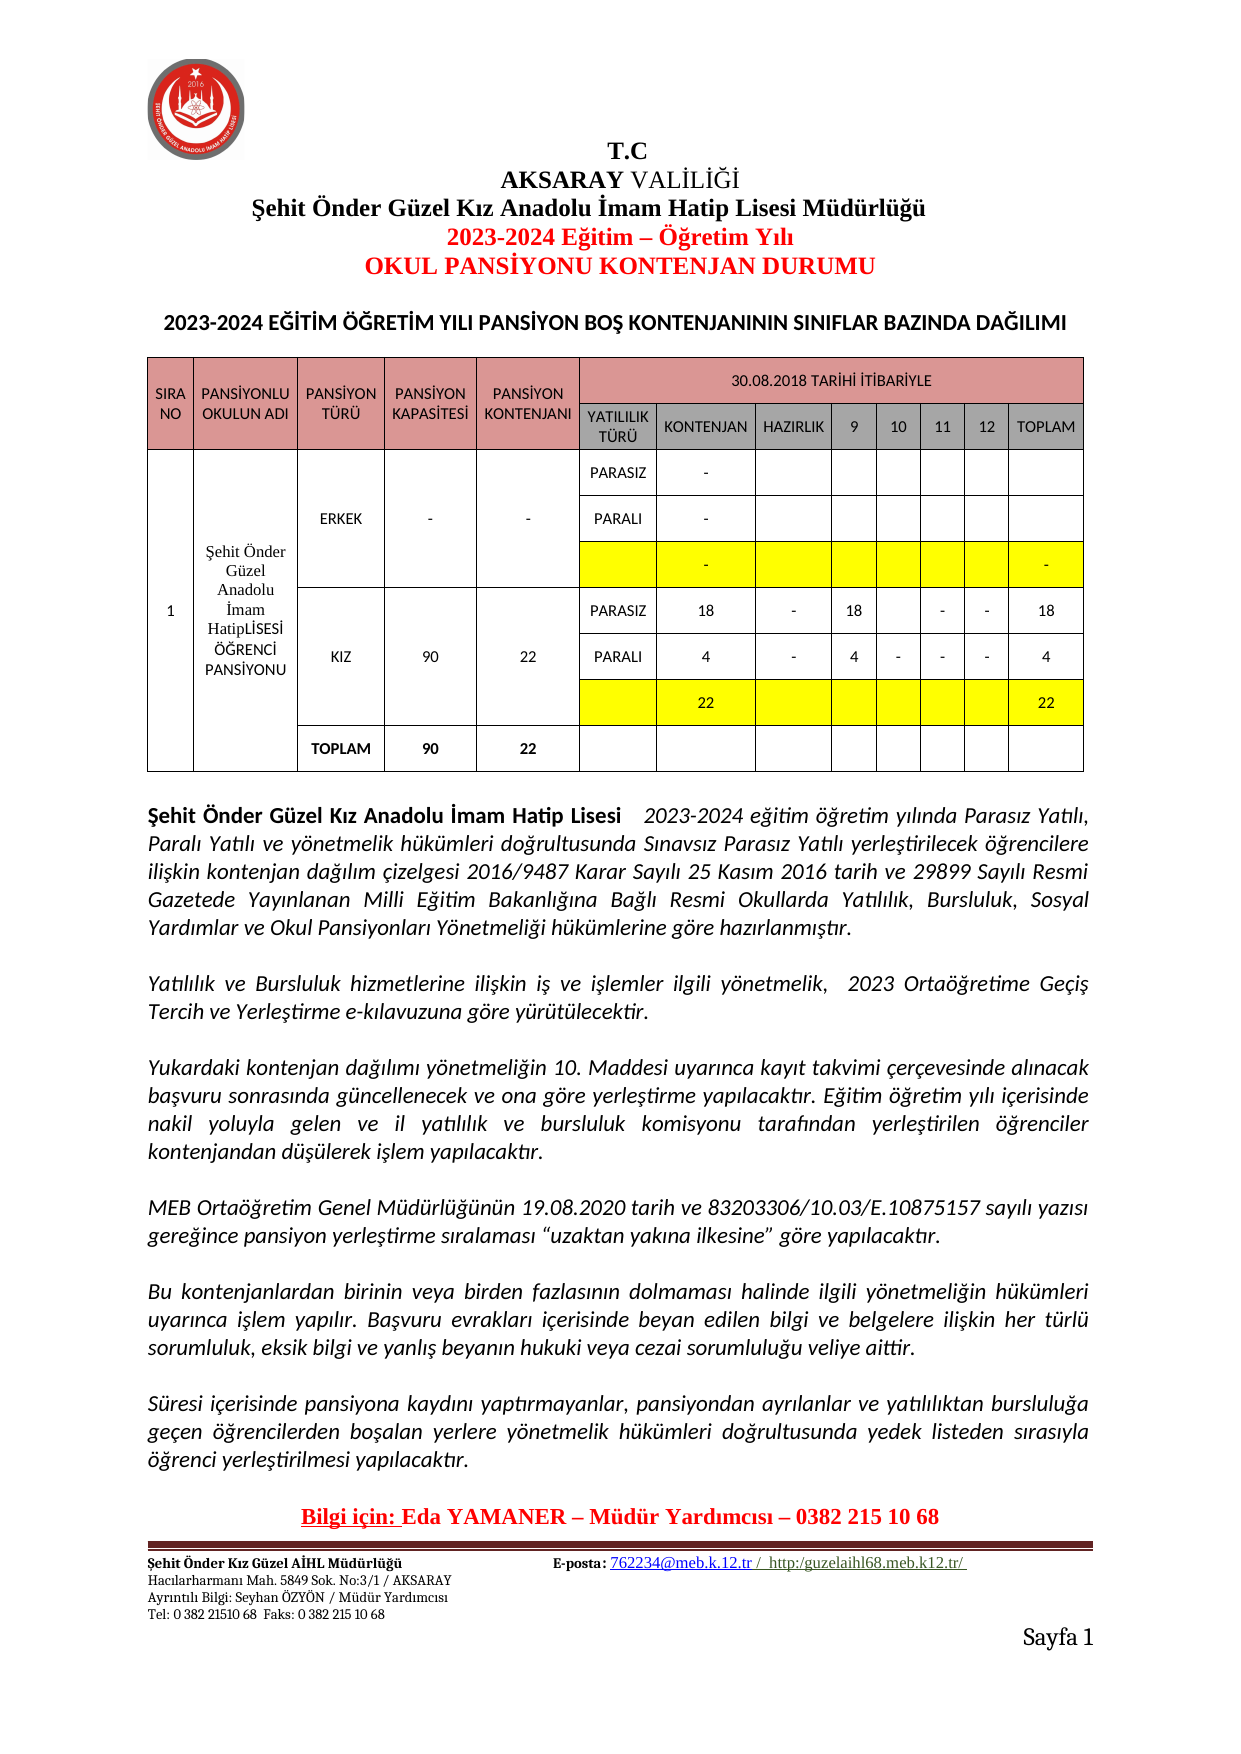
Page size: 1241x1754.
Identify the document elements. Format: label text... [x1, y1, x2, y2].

text Yatılılık ve Bursluluk hizmetlerine ilişkin iş ve işlemler ilgili yönetmelik, 2023 Ortaöğretime Geçiş Tercih ve Yerleştirme e-kılavuzuna göre yürütülecektir. [148, 969, 1093, 1025]
table_cell PARASIZ [580, 450, 656, 495]
table_cell [965, 542, 1008, 587]
table_cell 10 [877, 404, 920, 449]
table_header 2023-2024 EĞİTİM ÖĞRETİM YILI PANSİYON BOŞ KONTENJANININ SINIFLAR BAZINDA DAĞILIMI [148, 309, 1083, 357]
table_cell KIZ [298, 588, 384, 725]
table_cell [832, 542, 876, 587]
table_cell [580, 726, 656, 771]
table_cell [921, 680, 964, 725]
table_cell 30.08.2018 TARİHİ İTİBARİYLE [580, 358, 1083, 403]
table_cell - [965, 588, 1008, 633]
table_cell 12 [965, 404, 1008, 449]
table_cell [877, 542, 920, 587]
table_cell - [921, 634, 964, 679]
table_cell PANSİYON KAPASİTESİ [385, 358, 476, 449]
text OKUL PANSİYONU KONTENJAN DURUMU [148, 251, 1093, 280]
table_cell Şehit Önder Güzel Anadolu İmam HatipLİSESİ ÖĞRENCİ PANSİYONU [194, 450, 297, 771]
table_cell [832, 450, 876, 495]
table_cell - [657, 542, 755, 587]
table_cell [756, 450, 831, 495]
table_cell PANSİYON KONTENJANI [477, 358, 579, 449]
table_cell [877, 450, 920, 495]
table_cell [756, 496, 831, 541]
table_cell PARALI [580, 634, 656, 679]
table_cell 1 [148, 450, 193, 771]
table_cell [921, 542, 964, 587]
table_cell [965, 680, 1008, 725]
table_cell [965, 496, 1008, 541]
table_cell [1009, 450, 1083, 495]
table_cell - [877, 634, 920, 679]
table_cell [1009, 726, 1083, 771]
table_cell [832, 496, 876, 541]
table_cell 22 [657, 680, 755, 725]
text Süresi içerisinde pansiyona kaydını yaptırmayanlar, pansiyondan ayrılanlar ve yatılılıktan bursluluğa geçen öğrencilerden boşalan yerlere yönetmelik hükümleri doğrultusunda yedek listeden sırasıyla öğrenci yerleştirilmesi yapılacaktır. [148, 1389, 1093, 1473]
table_cell PARALI [580, 496, 656, 541]
table_cell [1009, 496, 1083, 541]
table_cell 18 [1009, 588, 1083, 633]
table_cell - [921, 588, 964, 633]
table_cell - [965, 634, 1008, 679]
picture [147, 59, 245, 160]
table_cell - [657, 496, 755, 541]
table_cell [877, 496, 920, 541]
table_cell PARASIZ [580, 588, 656, 633]
table_cell 9 [832, 404, 876, 449]
text Bilgi için: Eda YAMANER – Müdür Yardımcısı – 0382 215 10 68 [148, 1503, 1093, 1529]
table_cell [756, 542, 831, 587]
table_cell TOPLAM [298, 726, 384, 771]
table_cell 4 [657, 634, 755, 679]
table_cell 22 [477, 726, 579, 771]
table_cell PANSİYONLU OKULUN ADI [194, 358, 297, 449]
table_cell ERKEK [298, 450, 384, 587]
table_cell - [657, 450, 755, 495]
table_cell [877, 588, 920, 633]
table_cell 90 [385, 588, 476, 725]
table_cell - [756, 634, 831, 679]
table_cell [657, 726, 755, 771]
table_cell [580, 542, 656, 587]
table_cell [832, 726, 876, 771]
table_cell 22 [477, 588, 579, 725]
table_cell 18 [832, 588, 876, 633]
table_cell 11 [921, 404, 964, 449]
table_cell [921, 496, 964, 541]
table_cell 4 [832, 634, 876, 679]
table_cell KONTENJAN [657, 404, 755, 449]
table_cell [877, 680, 920, 725]
table_cell 18 [657, 588, 755, 633]
table_cell HAZIRLIK [756, 404, 831, 449]
table_cell TOPLAM [1009, 404, 1083, 449]
table_cell YATILILIK TÜRÜ [580, 404, 656, 449]
text Şehit Önder Güzel Kız Anadolu İmam Hatip Lisesi 2023-2024 eğitim öğretim yılında Parasız Yatılı, Paralı Yatılı ve yönetmelik hükümleri doğrultusunda Sınavsız Parasız Yatılı yerleştirilecek öğrencilere ilişkin kontenjan dağılım çizelgesi 2016/9487 Karar Sayılı 25 Kasım 2016 tarih ve 29899 Sayılı Resmi Gazetede Yayınlanan Milli Eğitim Bakanlığına Bağlı Resmi Okullarda Yatılılık, Bursluluk, Sosyal Yardımlar ve Okul Pansiyonları Yönetmeliği hükümlerine göre hazırlanmıştır. [148, 801, 1093, 941]
table_cell [580, 680, 656, 725]
table_cell - [385, 450, 476, 587]
table_cell [877, 726, 920, 771]
table_cell [756, 726, 831, 771]
table_cell 90 [385, 726, 476, 771]
table_cell [921, 450, 964, 495]
table_cell 22 [1009, 680, 1083, 725]
text Bu kontenjanlardan birinin veya birden fazlasının dolmaması halinde ilgili yönetmeliğin hükümleri uyarınca işlem yapılır. Başvuru evrakları içerisinde beyan edilen bilgi ve belgelere ilişkin her türlü sorumluluk, eksik bilgi ve yanlış beyanın hukuki veya cezai sorumluluğu veliye aittir. [148, 1277, 1093, 1361]
table_cell - [1009, 542, 1083, 587]
table_cell [965, 726, 1008, 771]
table_cell 4 [1009, 634, 1083, 679]
table_cell PANSİYON TÜRÜ [298, 358, 384, 449]
text Yukardaki kontenjan dağılımı yönetmeliğin 10. Maddesi uyarınca kayıt takvimi çerçevesinde alınacak başvuru sonrasında güncellenecek ve ona göre yerleştirme yapılacaktır. Eğitim öğretim yılı içerisinde nakil yoluyla gelen ve il yatılılık ve bursluluk komisyonu tarafından yerleştirilen öğrenciler kontenjandan düşülerek işlem yapılacaktır. [148, 1053, 1093, 1165]
table_cell [756, 680, 831, 725]
table_cell [965, 450, 1008, 495]
table_cell - [756, 588, 831, 633]
table_cell - [477, 450, 579, 587]
table_cell [832, 680, 876, 725]
table_cell SIRA NO [148, 358, 193, 449]
text MEB Ortaöğretim Genel Müdürlüğünün 19.08.2020 tarih ve 83203306/10.03/E.10875157 sayılı yazısı gereğince pansiyon yerleştirme sıralaması “uzaktan yakına ilkesine” göre yapılacaktır. [148, 1193, 1093, 1249]
text 2023-2024 Eğitim – Öğretim Yılı [148, 222, 1093, 251]
table_cell [921, 726, 964, 771]
